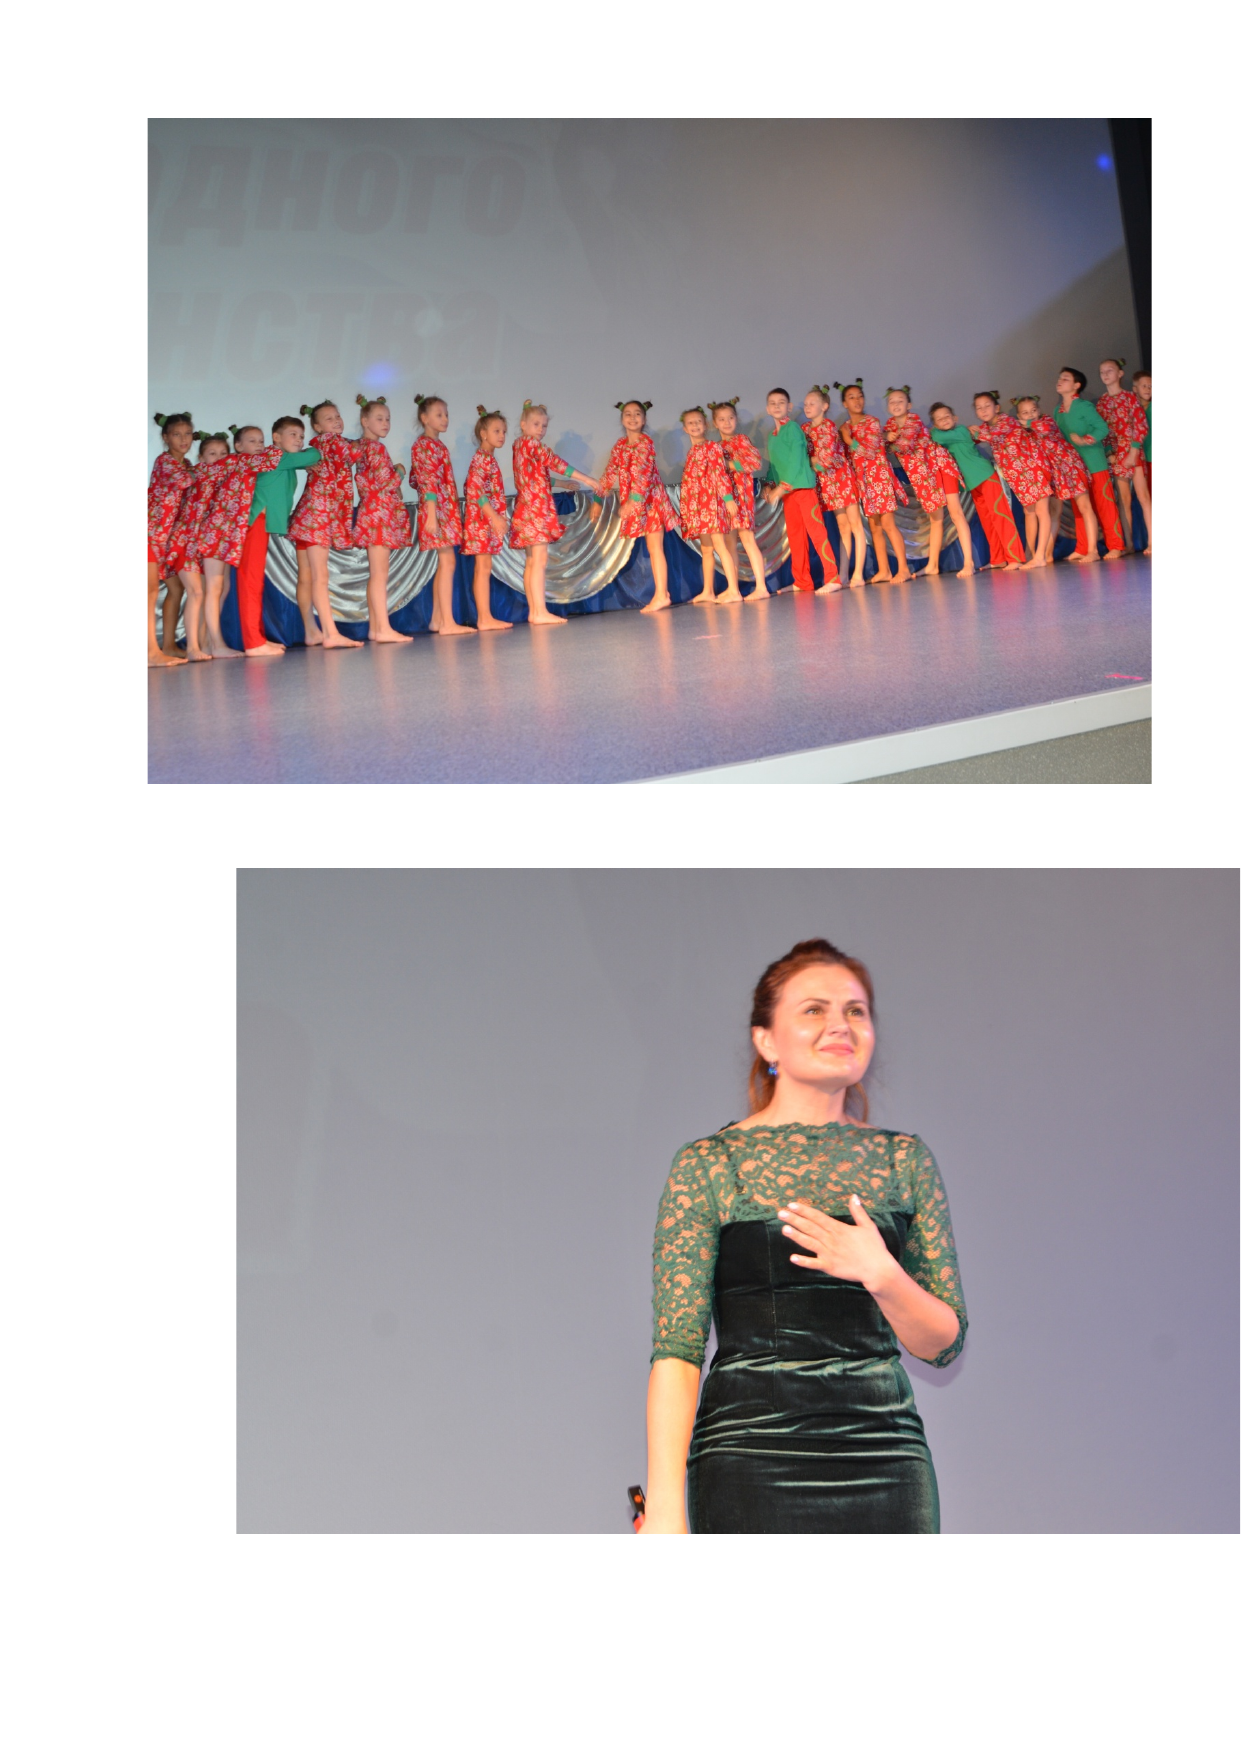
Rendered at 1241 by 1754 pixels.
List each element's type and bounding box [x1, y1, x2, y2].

picture [236, 868, 1241, 1534]
picture [147, 118, 1152, 784]
